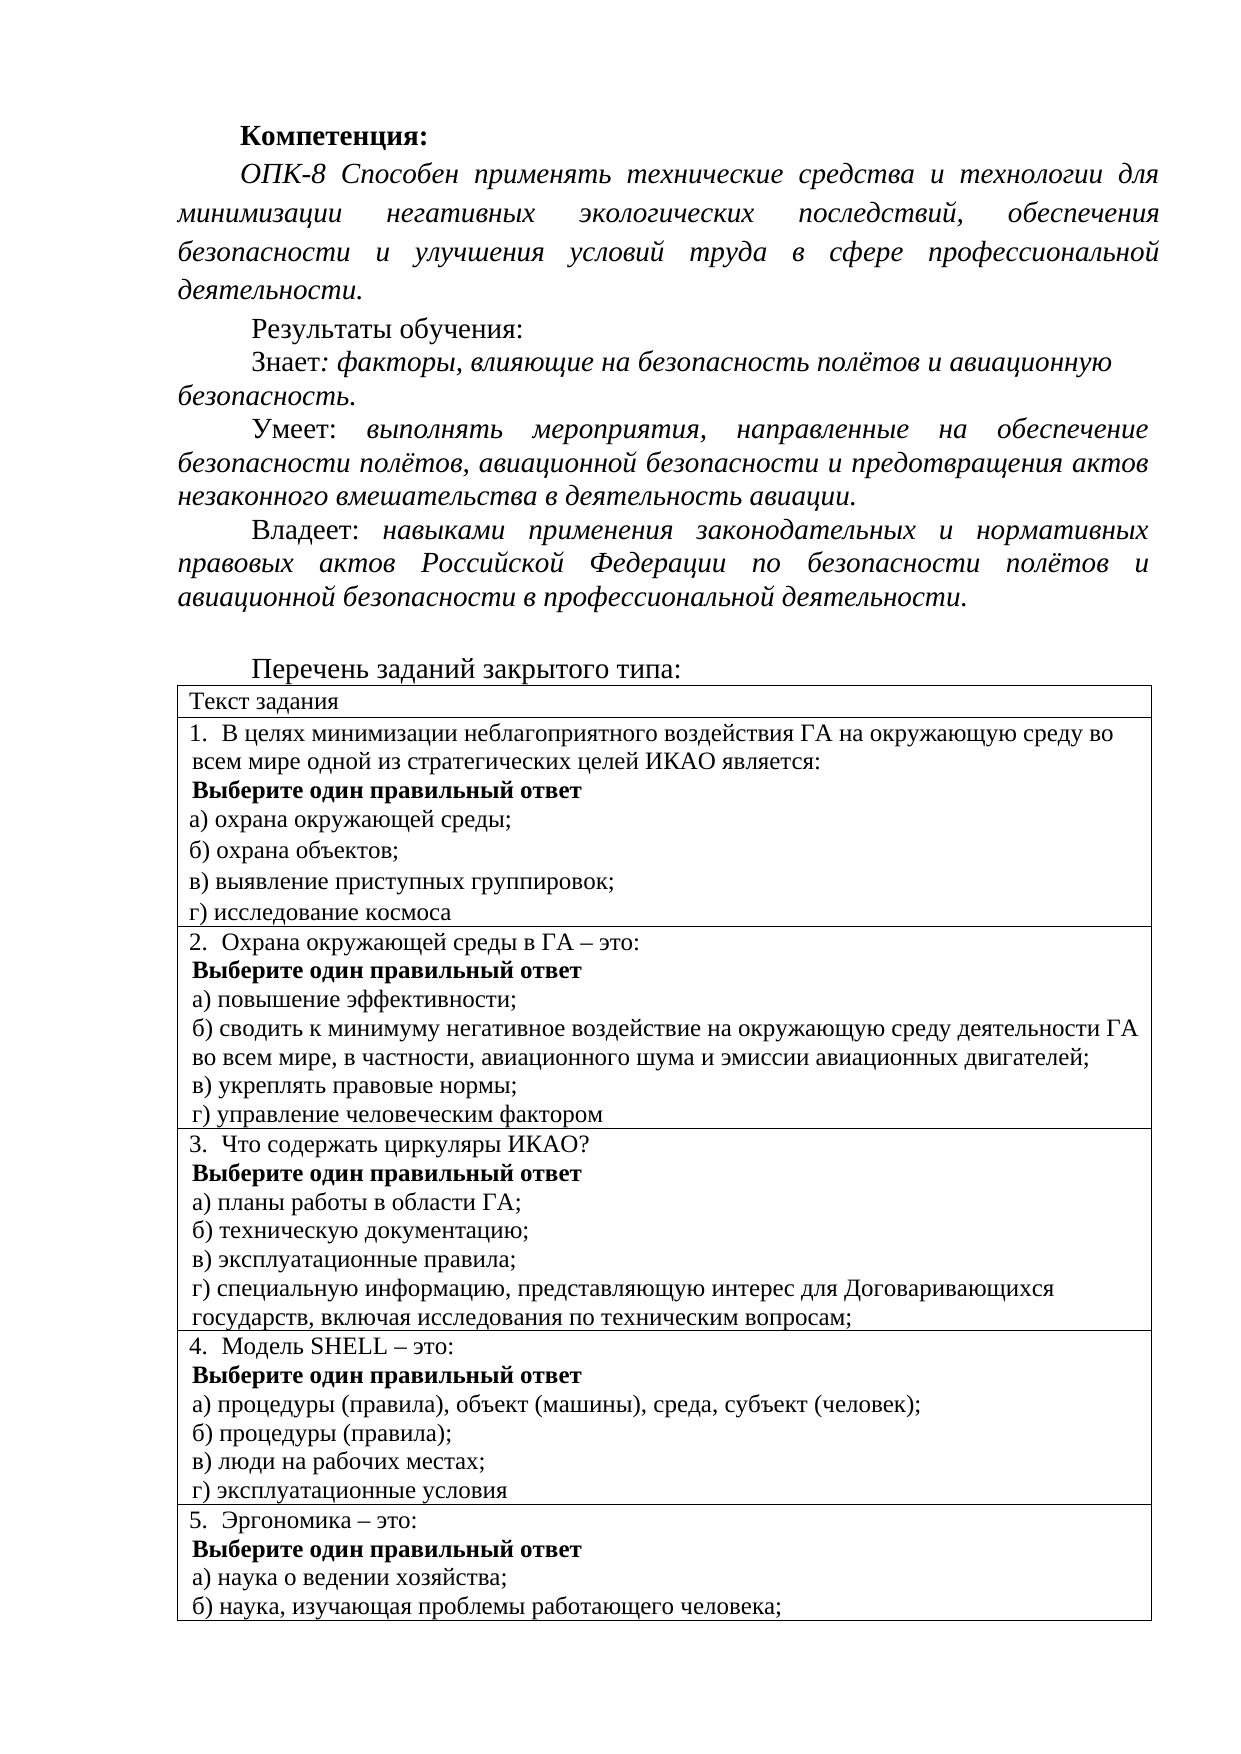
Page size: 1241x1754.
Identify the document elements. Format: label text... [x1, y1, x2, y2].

text ОПК-8 Способен применять технические средства и технологии для минимизации негативных экологических последствий, обеспечения безопасности и улучшения условий труда в сфере профессиональной деятельности. [177, 157, 1163, 306]
table_cell Что содержать циркуляры ИКАО? Выберите один правильный ответ а) планы работы в области ГА; б) техническую документацию; в) эксплуатационные правила; г) специальную информацию, представляющую интерес для Договаривающихся государств, включая исследования по техническим вопросам; [178, 1129, 1151, 1330]
table_header Текст задания [178, 686, 1151, 717]
table_cell Охрана окружающей среды в ГА – это: Выберите один правильный ответ а) повышение эффективности; б) сводить к минимуму негативное воздействие на окружающую среду деятельности ГА во всем мире, в частности, авиационного шума и эмиссии авиационных двигателей; в) укреплять правовые нормы; г) управление человеческим фактором [178, 927, 1151, 1128]
text Владеет: навыками применения законодательных и нормативных правовых актов Российской Федерации по безопасности полётов и авиационной безопасности в профессиональной деятельности. [177, 512, 1152, 613]
text Компетенция: [177, 118, 1163, 152]
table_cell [178, 1505, 1151, 1620]
text Результаты обучения: [177, 311, 1152, 344]
text Перечень заданий закрытого типа: [177, 651, 1152, 685]
list Знает: факторы, влияющие на безопасность полётов и авиационную безопасность. [177, 344, 1152, 411]
table_cell В целях минимизации неблагоприятного воздействия ГА на окружающую среду во всем мире одной из стратегических целей ИКАО является: Выберите один правильный ответ а) охрана окружающей среды; б) охрана объектов; в) выявление приступных группировок; г) исследование космоса [178, 718, 1151, 926]
table_cell Модель SHELL – это: Выберите один правильный ответ а) процедуры (правила), объект (машины), среда, субъект (человек); б) процедуры (правила); в) люди на рабочих местах; г) эксплуатационные условия [178, 1331, 1151, 1504]
text Умеет: выполнять мероприятия, направленные на обеспечение безопасности полётов, авиационной безопасности и предотвращения актов незаконного вмешательства в деятельность авиации. [177, 411, 1152, 512]
